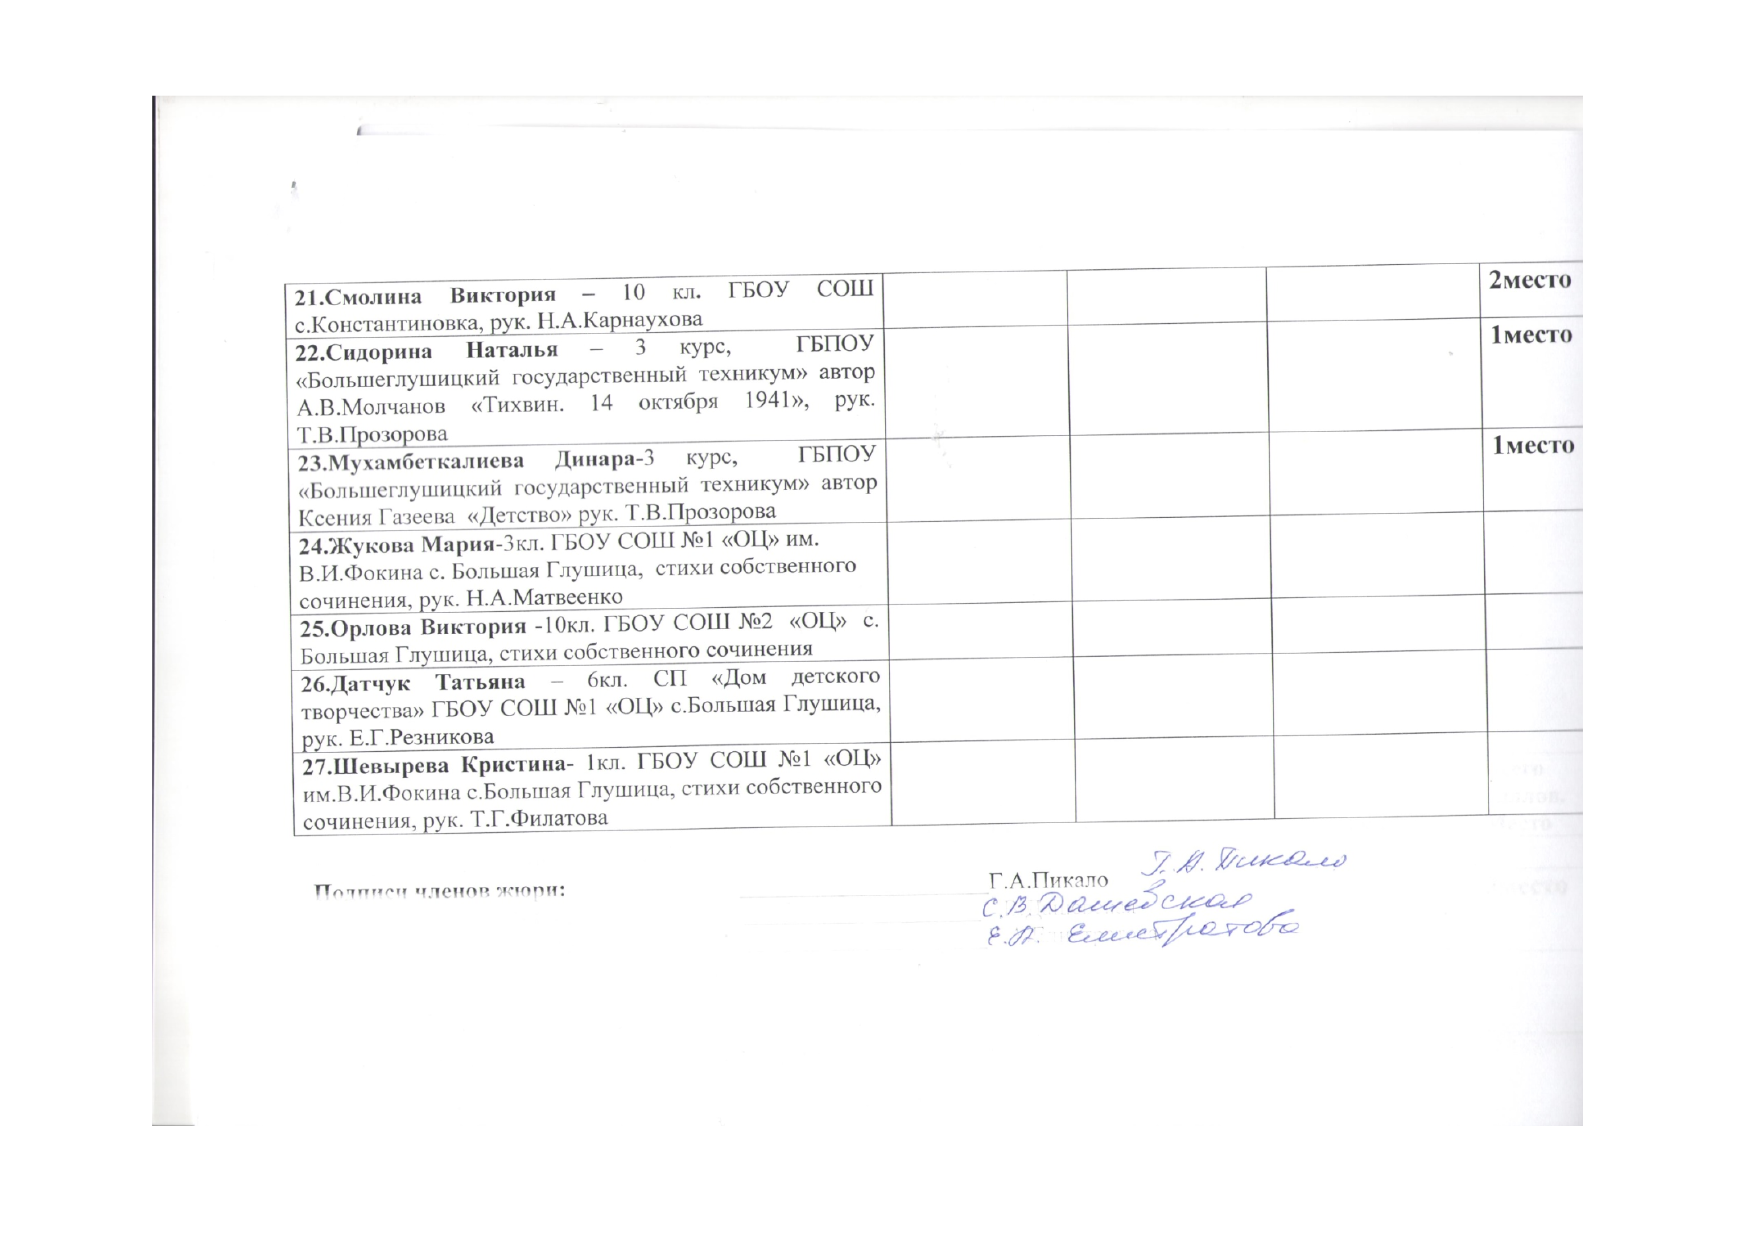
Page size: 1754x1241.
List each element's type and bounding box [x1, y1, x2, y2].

picture [153, 97, 1582, 1126]
